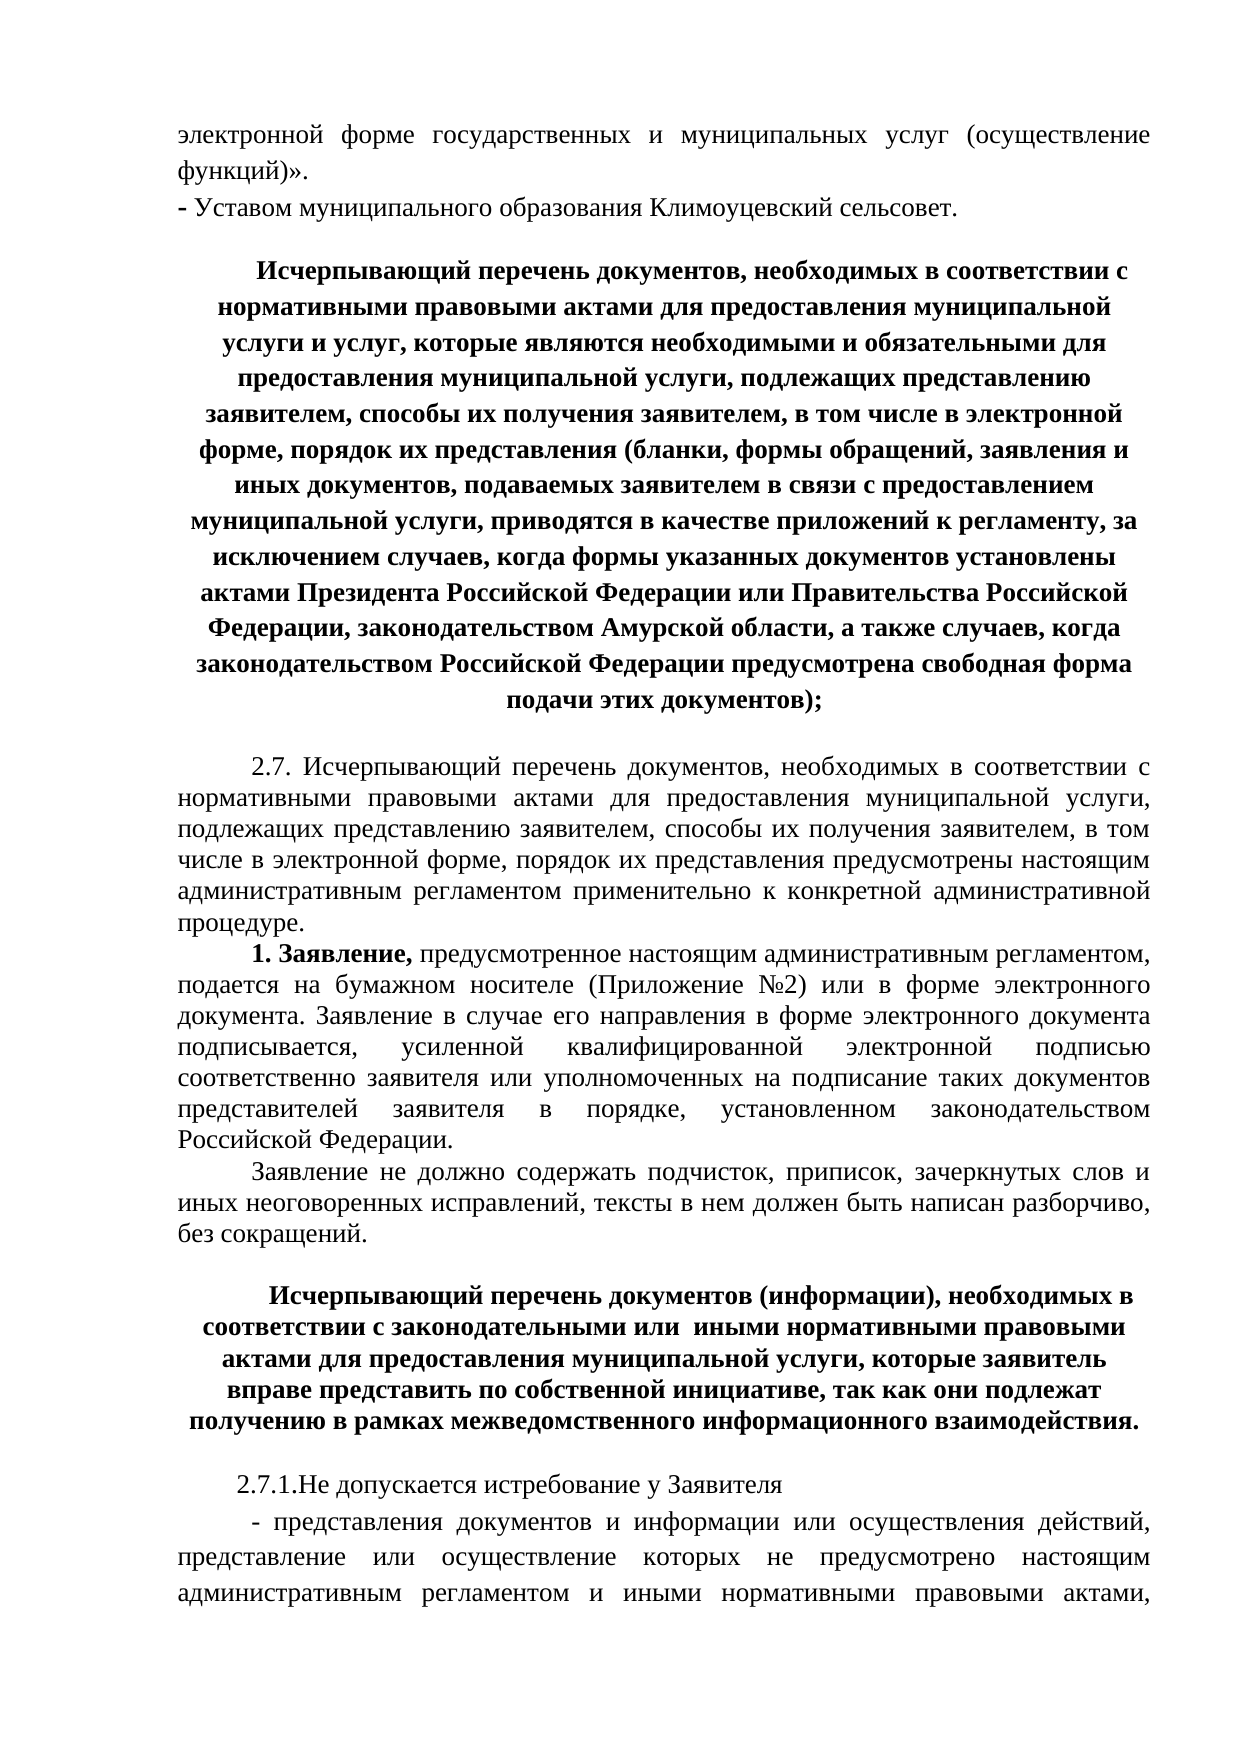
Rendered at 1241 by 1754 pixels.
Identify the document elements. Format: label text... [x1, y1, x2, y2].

text Заявление не должно содержать подчисток, приписок, зачеркнутых слов и иных неоговоренных исправлений, тексты в нем должен быть написан разборчиво, без сокращений. [177, 1155, 1152, 1248]
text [177, 1505, 1152, 1607]
text 1. Заявление, предусмотренное настоящим административным регламентом, подается на бумажном носителе (Приложение №2) или в форме электронного документа. Заявление в случае его направления в форме электронного документа подписывается, усиленной квалифицированной электронной подписью соответственно заявителя или уполномоченных на подписание таких документов представителей заявителя в порядке, установленном законодательством Российской Федерации. [177, 937, 1152, 1155]
text - Уставом муниципального образования Климоуцевский сельсовет. [177, 189, 1152, 223]
text 2.7.1.Не допускается истребование у Заявителя [236, 1466, 1152, 1500]
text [177, 118, 1152, 185]
text Исчерпывающий перечень документов (информации), необходимых в соответствии с законодательными или иными нормативными правовыми актами для предоставления муниципальной услуги, которые заявитель вправе представить по собственной инициативе, так как они подлежат получению в рамках межведомственного информационного взаимодействия. [177, 1279, 1152, 1435]
text Исчерпывающий перечень документов, необходимых в соответствии с нормативными правовыми актами для предоставления муниципальной услуги и услуг, которые являются необходимыми и обязательными для предоставления муниципальной услуги, подлежащих представлению заявителем, способы их получения заявителем, в том числе в электронной форме, порядок их представления (бланки, формы обращений, заявления и иных документов, подаваемых заявителем в связи с предоставлением муниципальной услуги, приводятся в качестве приложений к регламенту, за исключением случаев, когда формы указанных документов установлены актами Президента Российской Федерации или Правительства Российской Федерации, законодательством Амурской области, а также случаев, когда законодательством Российской Федерации предусмотрена свободная форма подачи этих документов); [177, 254, 1152, 714]
text 2.7. Исчерпывающий перечень документов, необходимых в соответствии с нормативными правовыми актами для предоставления муниципальной услуги, подлежащих представлению заявителем, способы их получения заявителем, в том числе в электронной форме, порядок их представления предусмотрены настоящим административным регламентом применительно к конкретной административной процедуре. [177, 750, 1152, 937]
